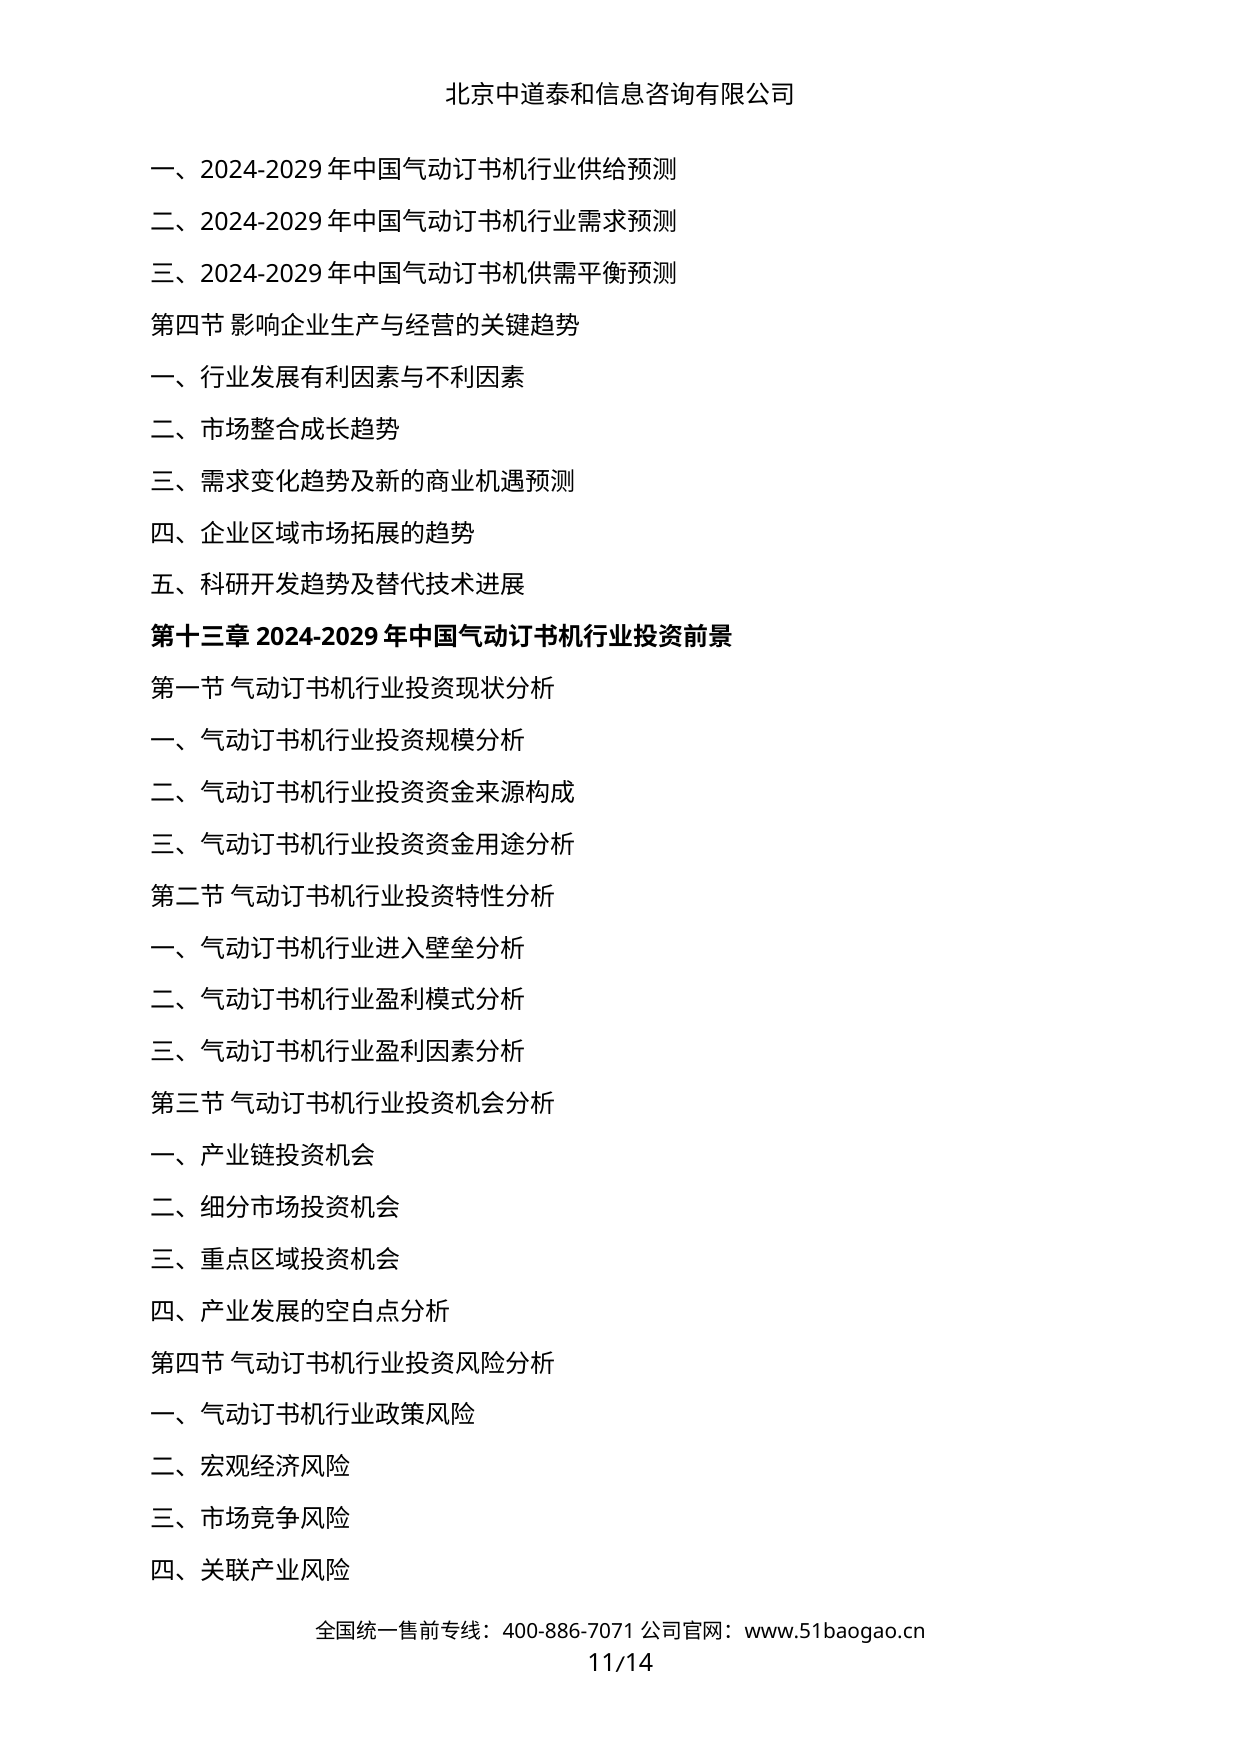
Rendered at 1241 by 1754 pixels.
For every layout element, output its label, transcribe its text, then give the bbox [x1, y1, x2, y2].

text 三、气动订书机行业盈利因素分析 [150, 1032, 1090, 1068]
text 第二节 气动订书机行业投资特性分析 [150, 876, 1090, 912]
text 二、气动订书机行业盈利模式分析 [150, 980, 1090, 1016]
text 三、气动订书机行业投资资金用途分析 [150, 824, 1090, 861]
text 三、2024-2029年中国气动订书机供需平衡预测 [150, 254, 1090, 290]
text 第四节 气动订书机行业投资风险分析 [150, 1343, 1090, 1379]
text 一、气动订书机行业政策风险 [150, 1395, 1090, 1431]
text 三、市场竞争风险 [150, 1499, 1090, 1535]
text 第一节 气动订书机行业投资现状分析 [150, 669, 1090, 705]
text 第四节 影响企业生产与经营的关键趋势 [150, 306, 1090, 342]
text 一、行业发展有利因素与不利因素 [150, 357, 1090, 394]
text 四、关联产业风险 [150, 1551, 1090, 1587]
text 一、气动订书机行业投资规模分析 [150, 721, 1090, 757]
text 二、气动订书机行业投资资金来源构成 [150, 772, 1090, 809]
text 一、2024-2029年中国气动订书机行业供给预测 [150, 150, 1090, 186]
text 第三节 气动订书机行业投资机会分析 [150, 1084, 1090, 1120]
text 第十三章 2024-2029年中国气动订书机行业投资前景 [150, 617, 1090, 653]
text 二、细分市场投资机会 [150, 1187, 1090, 1224]
text 二、宏观经济风险 [150, 1447, 1090, 1483]
text 一、气动订书机行业进入壁垒分析 [150, 928, 1090, 964]
text 一、产业链投资机会 [150, 1136, 1090, 1172]
text 二、市场整合成长趋势 [150, 409, 1090, 446]
text 四、产业发展的空白点分析 [150, 1291, 1090, 1327]
text 三、重点区域投资机会 [150, 1239, 1090, 1276]
text 三、需求变化趋势及新的商业机遇预测 [150, 461, 1090, 497]
text 五、科研开发趋势及替代技术进展 [150, 565, 1090, 601]
text 二、2024-2029年中国气动订书机行业需求预测 [150, 202, 1090, 238]
text 四、企业区域市场拓展的趋势 [150, 513, 1090, 549]
